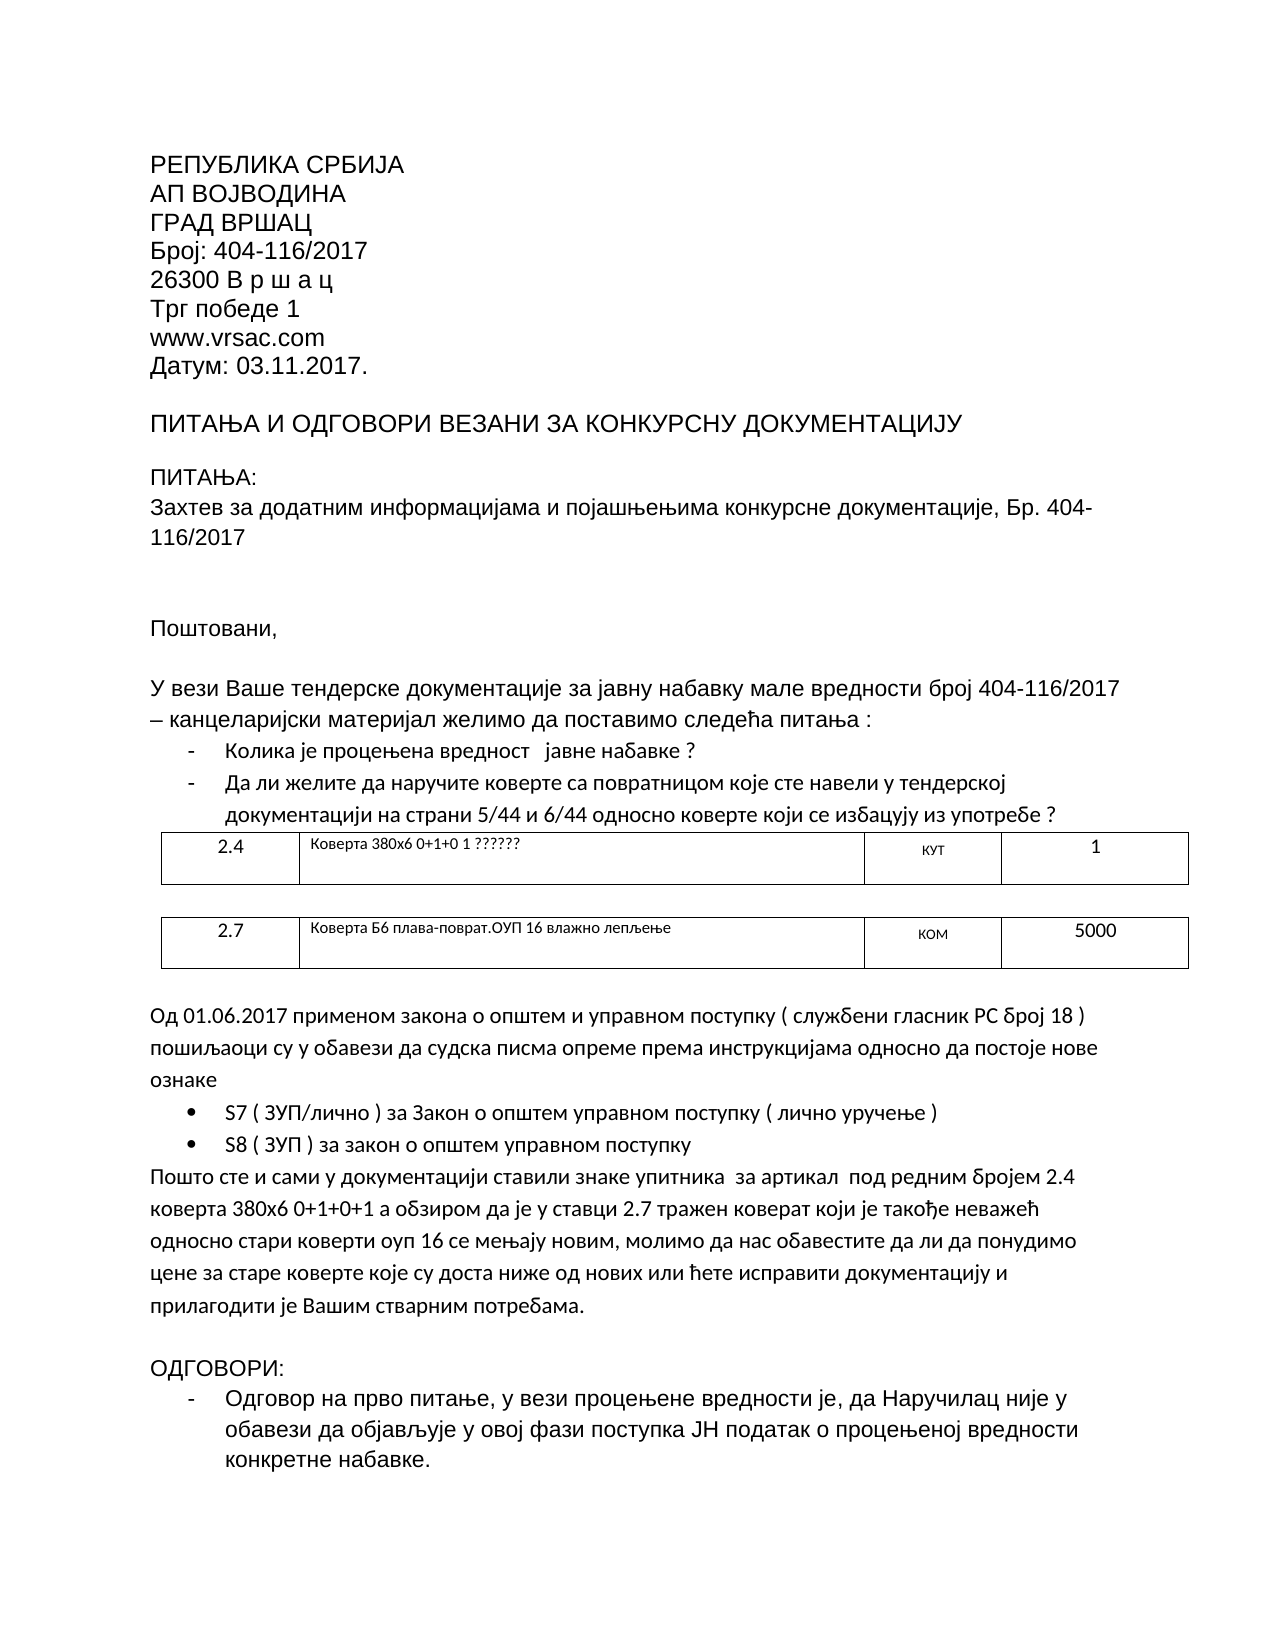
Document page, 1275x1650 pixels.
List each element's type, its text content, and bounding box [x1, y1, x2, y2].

table_header 1 [1002, 833, 1188, 883]
text РЕПУБЛИКА СРБИЈА [150, 150, 1125, 179]
table_header КОМ [865, 918, 1001, 968]
table_header 5000 [1002, 918, 1188, 968]
text ОДГОВОРИ: [150, 1355, 1125, 1381]
text Трг победе 1 [150, 294, 1125, 322]
text АП ВОЈВОДИНА [150, 179, 1125, 207]
table_header КУТ [865, 833, 1001, 883]
table_header Коверта Б6 плава-поврат.ОУП 16 влажно лепљење [300, 918, 864, 968]
list Да ли желите да наручите коверте са повратницом које сте навели у тендерској документацији на страни 5/44 и 6/44 односно коверте који се избацују из употребе ? [187, 768, 1125, 828]
list Одговор на прво питање, у вези процењене вредности је, да Наручилац није у обавези да објављује у овој фази поступка ЈН податак о процењеној вредности конкретне набавке. [187, 1385, 1125, 1472]
text www.vrsac.com [150, 322, 1125, 351]
text Пошто сте и сами у документацији ставили знаке упитника за артикал под редним бројем 2.4 коверта 380х6 0+1+0+1 а обзиром да је у ставци 2.7 тражен коверат који је такође неважећ односно стари коверти оуп 16 се мењају новим, молимо да нас обавестите да ли да понудимо цене за старе коверте које су доста ниже од нових или ћете исправити документацију и прилагодити је Вашим стварним потребама. [150, 1162, 1125, 1319]
text ПИТАЊА: [150, 464, 1125, 490]
text Поштовани, [150, 615, 1125, 641]
text 26300 В р ш а ц [150, 265, 1125, 294]
text ГРАД ВРШАЦ [150, 207, 1125, 236]
list S7 ( ЗУП/лично ) за Закон о општем управном поступку ( лично уручење ) [187, 1098, 1125, 1126]
text Број: 404-116/2017 [150, 236, 1125, 265]
table_header Коверта 380x6 0+1+0 1 ?????? [300, 833, 864, 883]
text Датум: 03.11.2017. [150, 351, 1125, 380]
text ПИТАЊА И ОДГОВОРИ ВЕЗАНИ ЗА КОНКУРСНУ ДОКУМЕНТАЦИЈУ [150, 409, 1125, 437]
text Захтев за додатним информацијама и појашњењима конкурсне документације, Бр. 404-116/2017 [150, 494, 1125, 551]
list Колика је процењена вредност јавне набавке ? [187, 736, 1125, 764]
table_header 2.4 [162, 833, 299, 883]
table_header 2.7 [162, 918, 299, 968]
text Oд 01.06.2017 применом закона о општем и управном поступку ( службени гласник РС број 18 ) пошиљаоци су у обавези да судска писма опреме према инструкцијама односно да постоје нове ознаке [150, 1001, 1125, 1093]
text У вези Ваше тендерске документације за јавну набавку мале вредности број 404-116/2017 – канцеларијски материјал желимо да поставимо следећа питања : [150, 675, 1125, 732]
list S8 ( ЗУП ) за закон о општем управном поступку [187, 1130, 1125, 1158]
